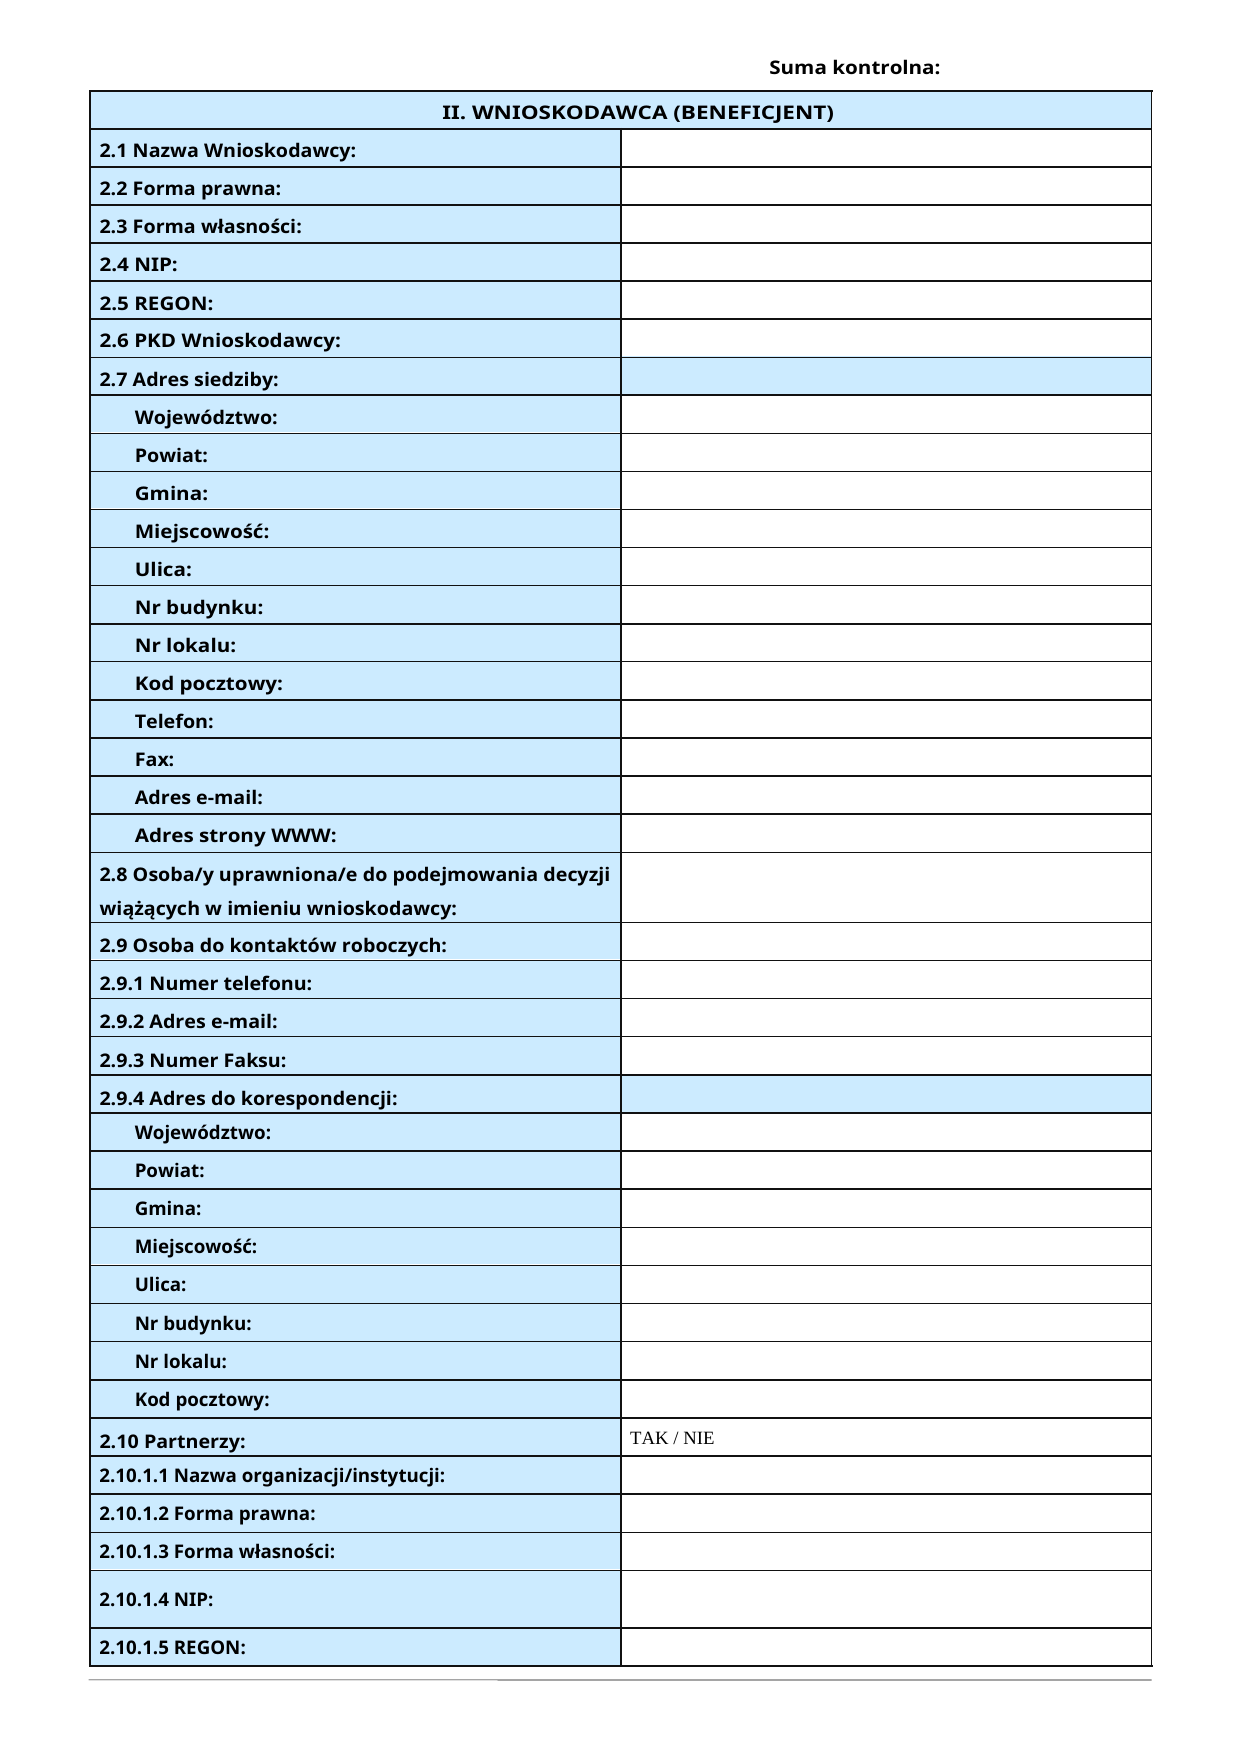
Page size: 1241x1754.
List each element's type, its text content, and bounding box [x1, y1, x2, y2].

table_cell 2.9.3 Numer Faksu: [91, 1037, 620, 1074]
table_cell 2.9.1 Numer telefonu: [91, 961, 620, 998]
table_cell [622, 1190, 1151, 1226]
table_cell Miejscowość: [91, 510, 620, 547]
table_cell 2.7 Adres siedziby: [91, 358, 620, 394]
table_header II. WNIOSKODAWCA (BENEFICJENT) [91, 92, 1151, 128]
table_cell [622, 434, 1151, 471]
table_cell [622, 396, 1151, 432]
table_cell TAK / NIE [622, 1419, 1151, 1455]
table_cell [622, 130, 1151, 166]
table_cell 2.8 Osoba/y uprawniona/e do podejmowania decyzji wiążących w imieniu wnioskodawcy: [91, 853, 620, 921]
table_cell [622, 1114, 1151, 1150]
table_cell Ulica: [91, 548, 620, 585]
table_cell [622, 625, 1151, 661]
table_cell 2.2 Forma prawna: [91, 168, 620, 204]
table_cell [622, 1076, 1151, 1112]
table_cell 2.10.1.3 Forma własności: [91, 1533, 620, 1569]
table_cell Adres strony WWW: [91, 815, 620, 851]
table_cell 2.9.2 Adres e-mail: [91, 999, 620, 1036]
table_cell Województwo: [91, 1114, 620, 1150]
table_cell [622, 320, 1151, 356]
table_cell [622, 244, 1151, 280]
table_cell Powiat: [91, 1152, 620, 1188]
table_cell 2.10 Partnerzy: [91, 1419, 620, 1455]
table_cell [622, 999, 1151, 1036]
table_cell [622, 662, 1151, 699]
table_cell [622, 1533, 1151, 1569]
table_cell [622, 586, 1151, 623]
table_cell [622, 548, 1151, 585]
table_cell [622, 853, 1151, 921]
table_cell Nr lokalu: [91, 625, 620, 661]
table_cell Województwo: [91, 396, 620, 432]
table_cell 2.1 Nazwa Wnioskodawcy: [91, 130, 620, 166]
table_cell [622, 1381, 1151, 1417]
table_cell 2.4 NIP: [91, 244, 620, 280]
table_cell [622, 1342, 1151, 1379]
table_cell [622, 1304, 1151, 1341]
table_cell [622, 701, 1151, 737]
table_cell [622, 358, 1151, 394]
table_cell 2.3 Forma własności: [91, 206, 620, 242]
table_cell Nr budynku: [91, 586, 620, 623]
table_cell [622, 168, 1151, 204]
table_cell 2.10.1.4 NIP: [91, 1571, 620, 1627]
table_cell 2.10.1.2 Forma prawna: [91, 1495, 620, 1531]
table_cell [622, 510, 1151, 547]
table_cell Kod pocztowy: [91, 662, 620, 699]
table_cell [622, 206, 1151, 242]
table_cell [622, 1266, 1151, 1303]
table_cell [622, 282, 1151, 318]
table_cell Powiat: [91, 434, 620, 471]
table_cell 2.10.1.5 REGON: [91, 1629, 620, 1665]
table_cell 2.6 PKD Wnioskodawcy: [91, 320, 620, 356]
table_cell 2.9 Osoba do kontaktów roboczych: [91, 923, 620, 959]
table_cell Miejscowość: [91, 1228, 620, 1264]
table_cell [622, 1571, 1151, 1627]
table_cell [622, 1152, 1151, 1188]
table_cell [622, 1629, 1151, 1665]
table_cell Gmina: [91, 1190, 620, 1226]
table_cell Fax: [91, 739, 620, 775]
table_cell [622, 1228, 1151, 1264]
table_cell 2.10.1.1 Nazwa organizacji/instytucji: [91, 1457, 620, 1493]
table_cell Gmina: [91, 472, 620, 508]
table_cell Kod pocztowy: [91, 1381, 620, 1417]
table_cell [622, 923, 1151, 959]
table_cell Adres e-mail: [91, 777, 620, 813]
table_cell [622, 1037, 1151, 1074]
table_cell Telefon: [91, 701, 620, 737]
table_cell Ulica: [91, 1266, 620, 1303]
table_cell Nr lokalu: [91, 1342, 620, 1379]
table_cell [622, 1495, 1151, 1531]
table_cell [622, 961, 1151, 998]
table_cell [622, 1457, 1151, 1493]
table_cell Nr budynku: [91, 1304, 620, 1341]
table_cell [622, 815, 1151, 851]
table_cell [622, 777, 1151, 813]
table_cell 2.5 REGON: [91, 282, 620, 318]
table_cell [622, 472, 1151, 508]
table_cell 2.9.4 Adres do korespondencji: [91, 1076, 620, 1112]
table_cell [622, 739, 1151, 775]
